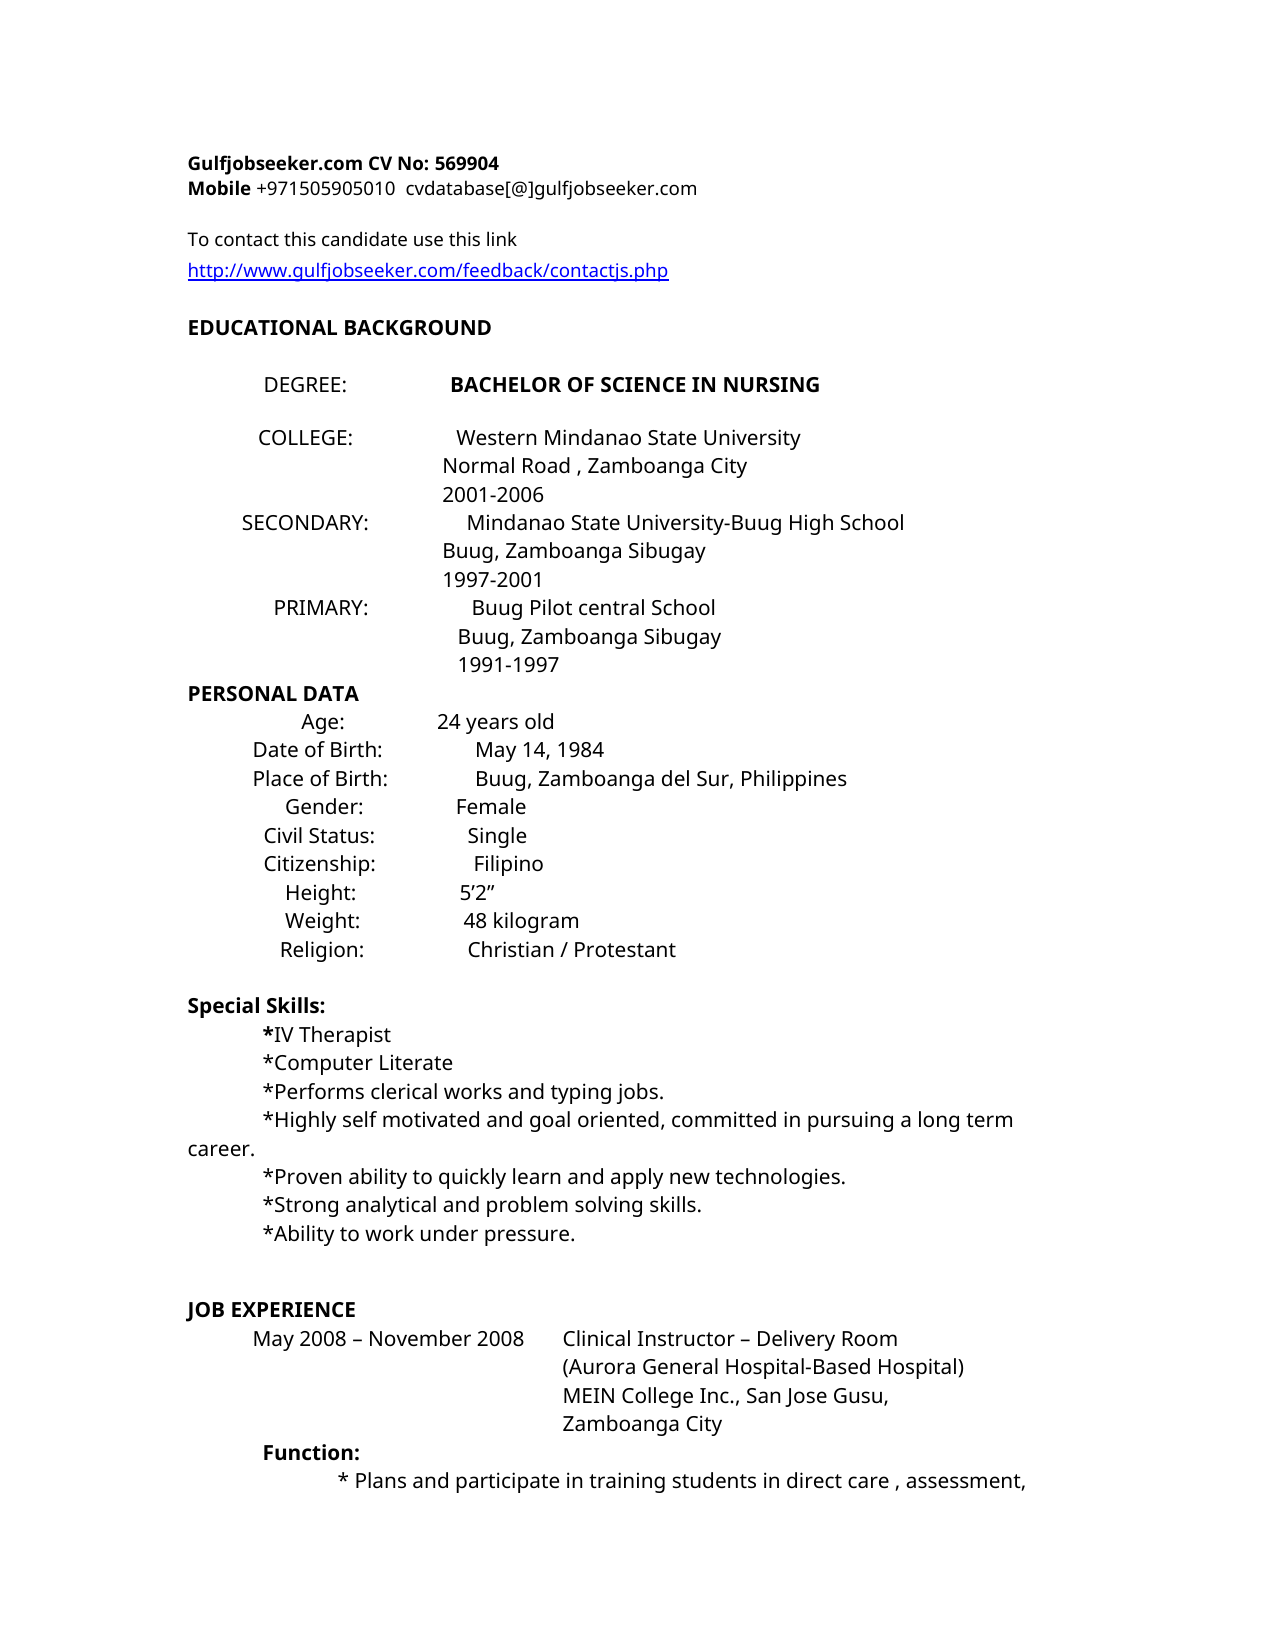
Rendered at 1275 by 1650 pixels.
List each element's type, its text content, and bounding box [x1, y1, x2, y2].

text Date of Birth: May 14, 1984 [187, 736, 1087, 764]
text Citizenship: Filipino [187, 849, 1087, 878]
text Weight: 48 kilogram [187, 906, 1087, 935]
text EDUCATIONAL BACKGROUND [187, 313, 1087, 342]
text Normal Road , Zamboanga City [187, 451, 1087, 480]
text Civil Status: Single [187, 821, 1087, 849]
text *Computer Literate [187, 1048, 1087, 1077]
text *Strong analytical and problem solving skills. [187, 1191, 1087, 1219]
text DEGREE: BACHELOR OF SCIENCE IN NURSING [187, 370, 1087, 399]
text 1991-1997 [187, 650, 1087, 679]
text Function: [187, 1438, 1087, 1466]
text Buug, Zamboanga Sibugay [187, 622, 1087, 650]
text COLLEGE: Western Mindanao State University [187, 423, 1087, 451]
text Place of Birth: Buug, Zamboanga del Sur, Philippines [187, 764, 1087, 792]
text SECONDARY: Mindanao State University-Buug High School [187, 508, 1087, 537]
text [337, 1466, 1087, 1495]
text To contact this candidate use this link [187, 227, 1087, 252]
text Mobile +971505905010 cvdatabase[@]gulfjobseeker.com [187, 176, 1087, 201]
text *Proven ability to quickly learn and apply new technologies. [187, 1162, 1087, 1191]
text *Ability to work under pressure. [187, 1219, 1087, 1247]
text Age: 24 years old [187, 707, 1087, 736]
text http://www.gulfjobseeker.com/feedback/contactjs.php [187, 252, 1087, 285]
text PRIMARY: Buug Pilot central School [187, 593, 1087, 622]
text Height: 5’2” [187, 878, 1087, 906]
text 1997-2001 [187, 565, 1087, 593]
text *Performs clerical works and typing jobs. [187, 1077, 1087, 1105]
text May 2008 – November 2008 Clinical Instructor – Delivery Room [187, 1324, 1087, 1352]
text Buug, Zamboanga Sibugay [187, 537, 1087, 565]
text (Aurora General Hospital-Based Hospital) [187, 1352, 1087, 1381]
text MEIN College Inc., San Jose Gusu, [187, 1381, 1087, 1409]
text Gender: Female [187, 792, 1087, 821]
text Zamboanga City [187, 1409, 1087, 1438]
text Special Skills: [187, 992, 1087, 1020]
text Religion: Christian / Protestant [187, 935, 1087, 963]
text Gulfjobseeker.com CV No: 569904 [187, 150, 1087, 176]
text *Highly self motivated and goal oriented, committed in pursuing a long term career. [187, 1105, 1087, 1162]
text PERSONAL DATA [187, 679, 1087, 707]
text JOB EXPERIENCE [187, 1296, 1087, 1324]
text *IV Therapist [187, 1020, 1087, 1048]
text 2001-2006 [187, 480, 1087, 508]
